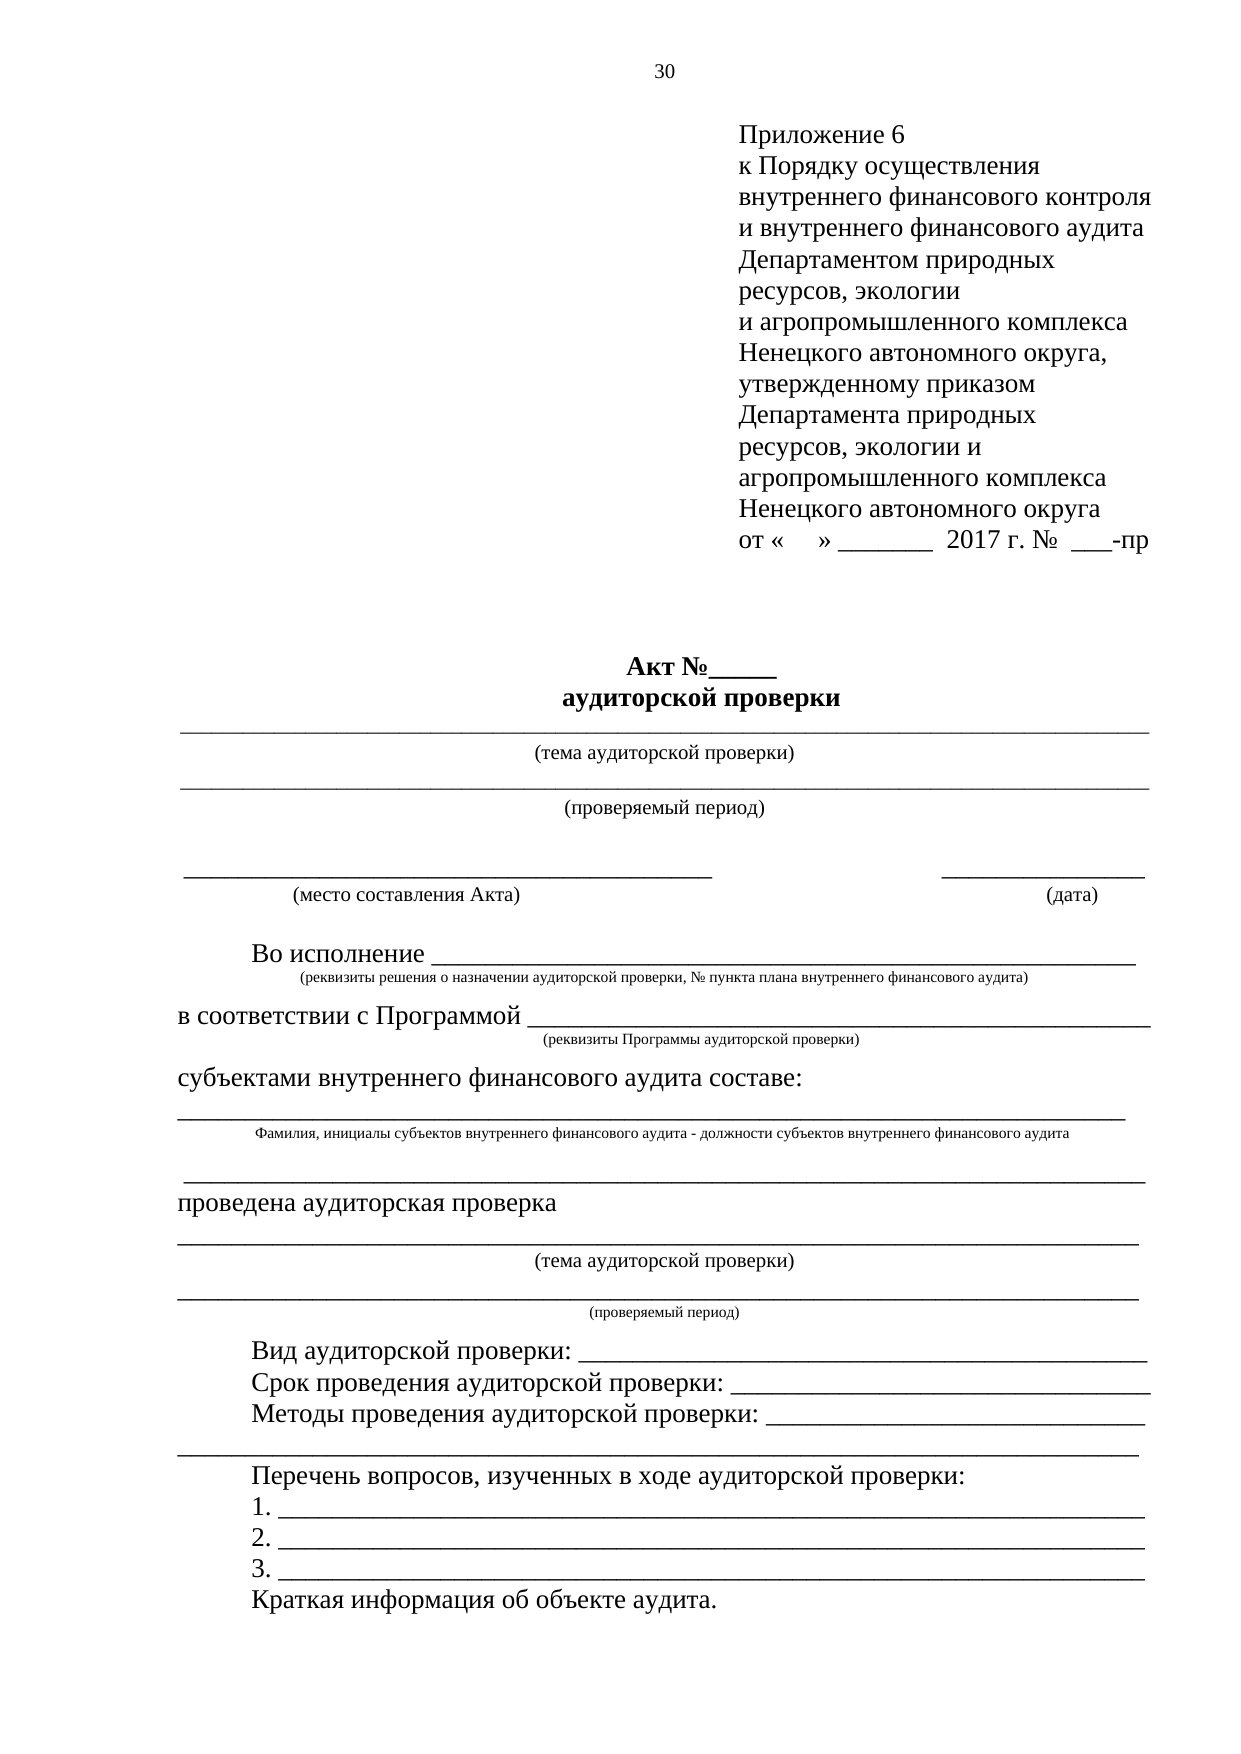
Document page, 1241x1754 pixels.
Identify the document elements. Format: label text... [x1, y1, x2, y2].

text Краткая информация об объекте аудита. [177, 1584, 1152, 1615]
text субъектами внутреннего финансового аудита составе: [177, 1061, 1152, 1092]
text 3. ________________________________________________________________ [177, 1552, 1152, 1584]
text от « » _______ 2017 г. № ___-пр [738, 523, 1152, 554]
text Во исполнение ____________________________________________________ [177, 937, 1152, 968]
text к Порядку осуществления внутреннего финансового контроля и внутреннего финансового аудита Департаментом природных ресурсов, экологии [738, 149, 1152, 305]
text (тема аудиторской проверки) [177, 1248, 1152, 1272]
text в соответствии с Программой ______________________________________________ [177, 999, 1152, 1030]
text ______________________________________________________________________ [177, 1092, 1152, 1123]
text (место составления Акта) (дата) [177, 881, 1152, 906]
text аудиторской проверки [177, 681, 1152, 712]
text _______________________________________________________________________ [177, 1217, 1152, 1248]
text (реквизиты решения о назначении аудиторской проверки, № пункта плана внутреннего финансового аудита) [177, 968, 1152, 999]
text Методы проведения аудиторской проверки: ____________________________ [177, 1397, 1152, 1428]
text и агропромышленного комплекса Ненецкого автономного округа, [738, 305, 1152, 367]
text Срок проведения аудиторской проверки: _______________________________ [177, 1366, 1152, 1397]
text _______________________________________________________________________ [177, 1428, 1152, 1459]
text 1. ________________________________________________________________ [177, 1490, 1152, 1521]
text _______________________________________________________________________ [177, 1272, 1152, 1303]
text Приложение 6 [738, 118, 1152, 149]
text Вид аудиторской проверки: __________________________________________ [177, 1334, 1152, 1366]
text (проверяемый период) [177, 795, 1152, 819]
text _______________________________________ _______________ [177, 850, 1152, 881]
text (реквизиты Программы аудиторской проверки) [177, 1030, 1152, 1061]
text Ненецкого автономного округа [738, 492, 1152, 523]
text проведена аудиторская проверка [177, 1186, 1152, 1217]
text Перечень вопросов, изученных в ходе аудиторской проверки: [177, 1459, 1152, 1490]
text 2. ________________________________________________________________ [177, 1521, 1152, 1552]
text утвержденному приказом Департамента природных ресурсов, экологии и агропромышленного комплекса [738, 367, 1152, 492]
text Акт №_____ [177, 650, 1152, 681]
text _____________________________________________________________________________________________ [177, 767, 1152, 792]
text _____________________________________________________________________________________________ (тема аудиторской проверки) [177, 712, 1152, 764]
text Фамилия, инициалы субъектов внутреннего финансового аудита - должности субъектов внутреннего финансового аудита _______________________________________________________________________ [177, 1123, 1152, 1186]
text (проверяемый период) [177, 1303, 1152, 1334]
